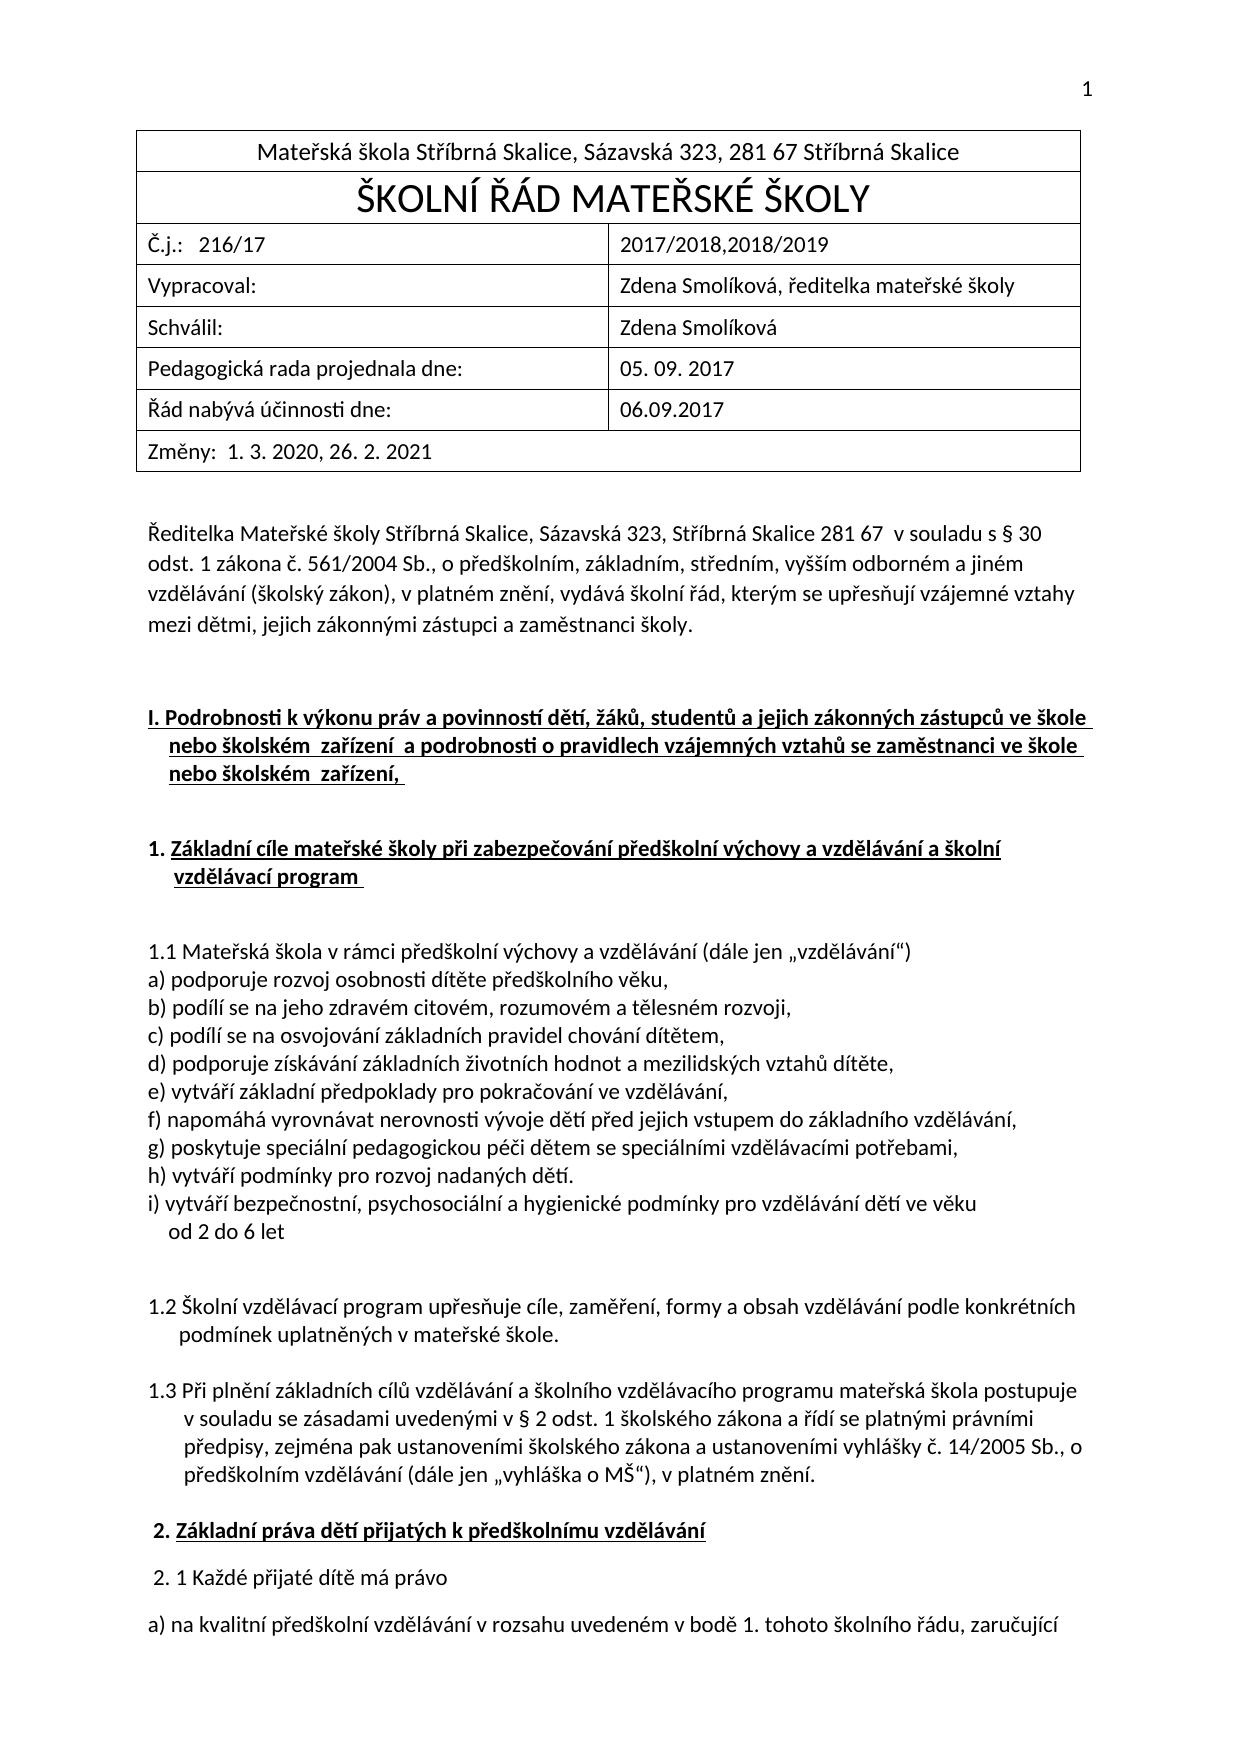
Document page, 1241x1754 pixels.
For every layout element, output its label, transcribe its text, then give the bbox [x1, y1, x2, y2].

text v souladu se zásadami uvedenými v § 2 odst. 1 školského zákona a řídí se platnými právními [148, 1404, 1092, 1432]
table_cell Zdena Smolíková, ředitelka mateřské školy [609, 265, 1080, 306]
text podmínek uplatněných v mateřské škole. [148, 1320, 1092, 1348]
text 1. Základní cíle mateřské školy při zabezpečování předškolní výchovy a vzdělávání a školní [148, 834, 1092, 862]
text 2. Základní práva dětí přijatých k předškolnímu vzdělávání [148, 1517, 1092, 1544]
text nebo školském zařízení, [148, 759, 1092, 787]
text e) vytváří základní předpoklady pro pokračování ve vzdělávání, [148, 1077, 1092, 1105]
text a) na kvalitní předškolní vzdělávání v rozsahu uvedeném v bodě 1. tohoto školního řádu, zaručující [148, 1610, 1092, 1638]
text I. Podrobnosti k výkonu práv a povinností dětí, žáků, studentů a jejich zákonných zástupců ve škole [148, 703, 1092, 728]
text g) poskytuje speciální pedagogickou péči dětem se speciálními vzdělávacími potřebami, [148, 1133, 1092, 1161]
text b) podílí se na jeho zdravém citovém, rozumovém a tělesném rozvoji, [148, 993, 1092, 1021]
table_cell Zdena Smolíková [609, 307, 1080, 347]
table_cell Č.j.: 216/17 [137, 224, 608, 264]
table_cell Vypracoval: [137, 265, 608, 306]
text h) vytváří podmínky pro rozvoj nadaných dětí. [148, 1161, 1092, 1189]
text d) podporuje získávání základních životních hodnot a mezilidských vztahů dítěte, [148, 1049, 1092, 1077]
table_header Mateřská škola Stříbrná Skalice, Sázavská 323, 281 67 Stříbrná Skalice [137, 131, 1080, 171]
table_cell Schválil: [137, 307, 608, 347]
text i) vytváří bezpečnostní, psychosociální a hygienické podmínky pro vzdělávání dětí ve věku [148, 1189, 1092, 1217]
text 2. 1 Každé přijaté dítě má právo [148, 1563, 1092, 1591]
text 1.3 Při plnění základních cílů vzdělávání a školního vzdělávacího programu mateřská škola postupuje [148, 1376, 1092, 1404]
table_cell Pedagogická rada projednala dne: [137, 348, 608, 388]
text f) napomáhá vyrovnávat nerovnosti vývoje dětí před jejich vstupem do základního vzdělávání, [148, 1105, 1092, 1133]
table_cell ŠKOLNÍ ŘÁD MATEŘSKÉ ŠKOLY [137, 172, 1080, 223]
text předškolním vzdělávání (dále jen „vyhláška o MŠ“), v platném znění. [148, 1461, 1092, 1488]
text předpisy, zejména pak ustanoveními školského zákona a ustanoveními vyhlášky č. 14/2005 Sb., o [148, 1432, 1092, 1461]
text nebo školském zařízení a podrobnosti o pravidlech vzájemných vztahů se zaměstnanci ve škole [148, 731, 1092, 759]
table_cell 06.09.2017 [609, 390, 1080, 430]
text Ředitelka Mateřské školy Stříbrná Skalice, Sázavská 323, Stříbrná Skalice 281 67 v souladu s § 30 odst. 1 zákona č. 561/2004 Sb., o předškolním, základním, středním, vyšším odborném a jiném vzdělávání (školský zákon), v platném znění, vydává školní řád, kterým se upřesňují vzájemné vztahy mezi dětmi, jejich zákonnými zástupci a zaměstnanci školy. [148, 519, 1092, 638]
table_cell 2017/2018,2018/2019 [609, 224, 1080, 264]
text 1.1 Mateřská škola v rámci předškolní výchovy a vzdělávání (dále jen „vzdělávání“) [148, 937, 1092, 965]
text 1.2 Školní vzdělávací program upřesňuje cíle, zaměření, formy a obsah vzdělávání podle konkrétních [148, 1292, 1092, 1320]
table_cell 05. 09. 2017 [609, 348, 1080, 388]
text vzdělávací program [148, 862, 1092, 890]
text c) podílí se na osvojování základních pravidel chování dítětem, [148, 1021, 1092, 1049]
table_cell Změny: 1. 3. 2020, 26. 2. 2021 [137, 431, 1080, 471]
table_cell Řád nabývá účinnosti dne: [137, 390, 608, 430]
text a) podporuje rozvoj osobnosti dítěte předškolního věku, [148, 965, 1092, 993]
text od 2 do 6 let [148, 1217, 1092, 1246]
